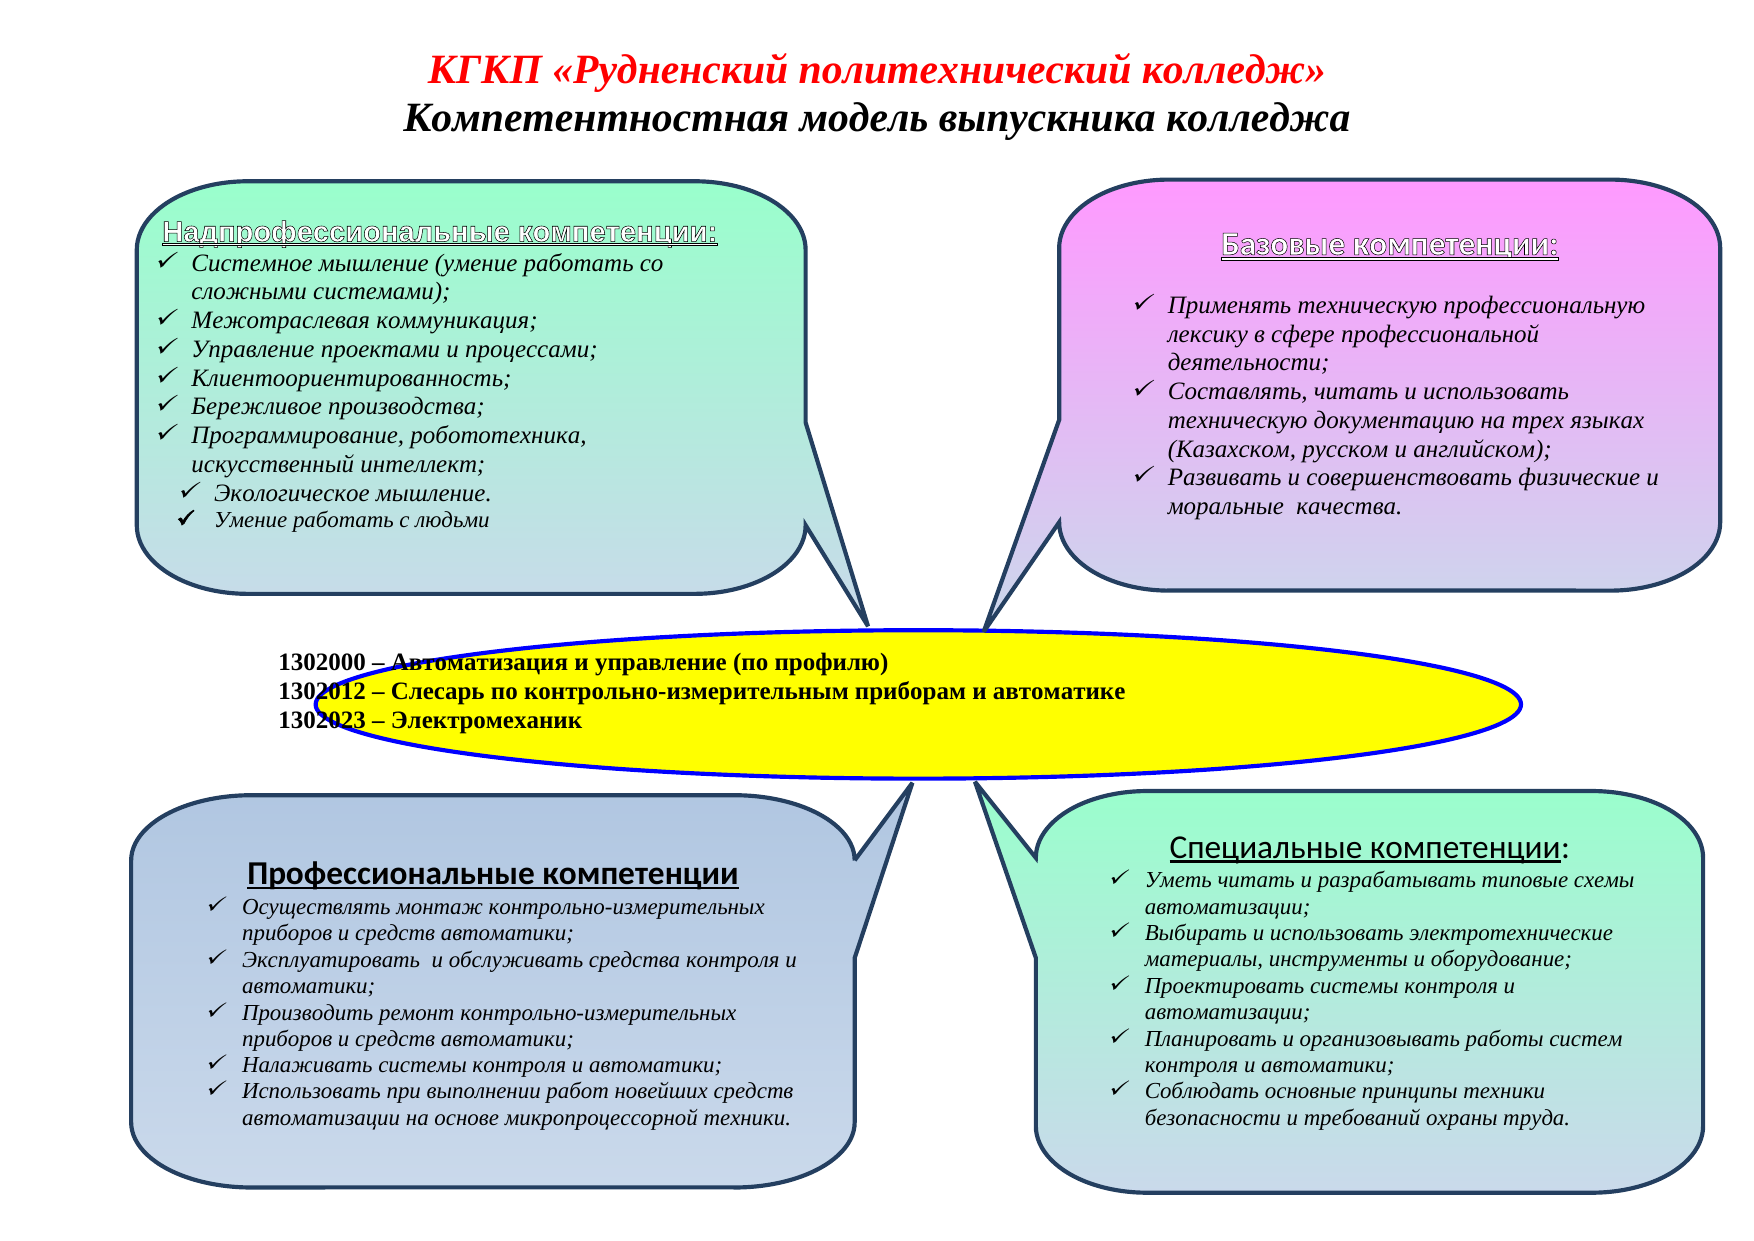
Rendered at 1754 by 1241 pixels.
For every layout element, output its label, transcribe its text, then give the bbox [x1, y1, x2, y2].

text Компетентностная модель выпускника колледжа [118, 92, 1636, 140]
text КГКП «Рудненский политехнический колледж» [118, 44, 1636, 92]
